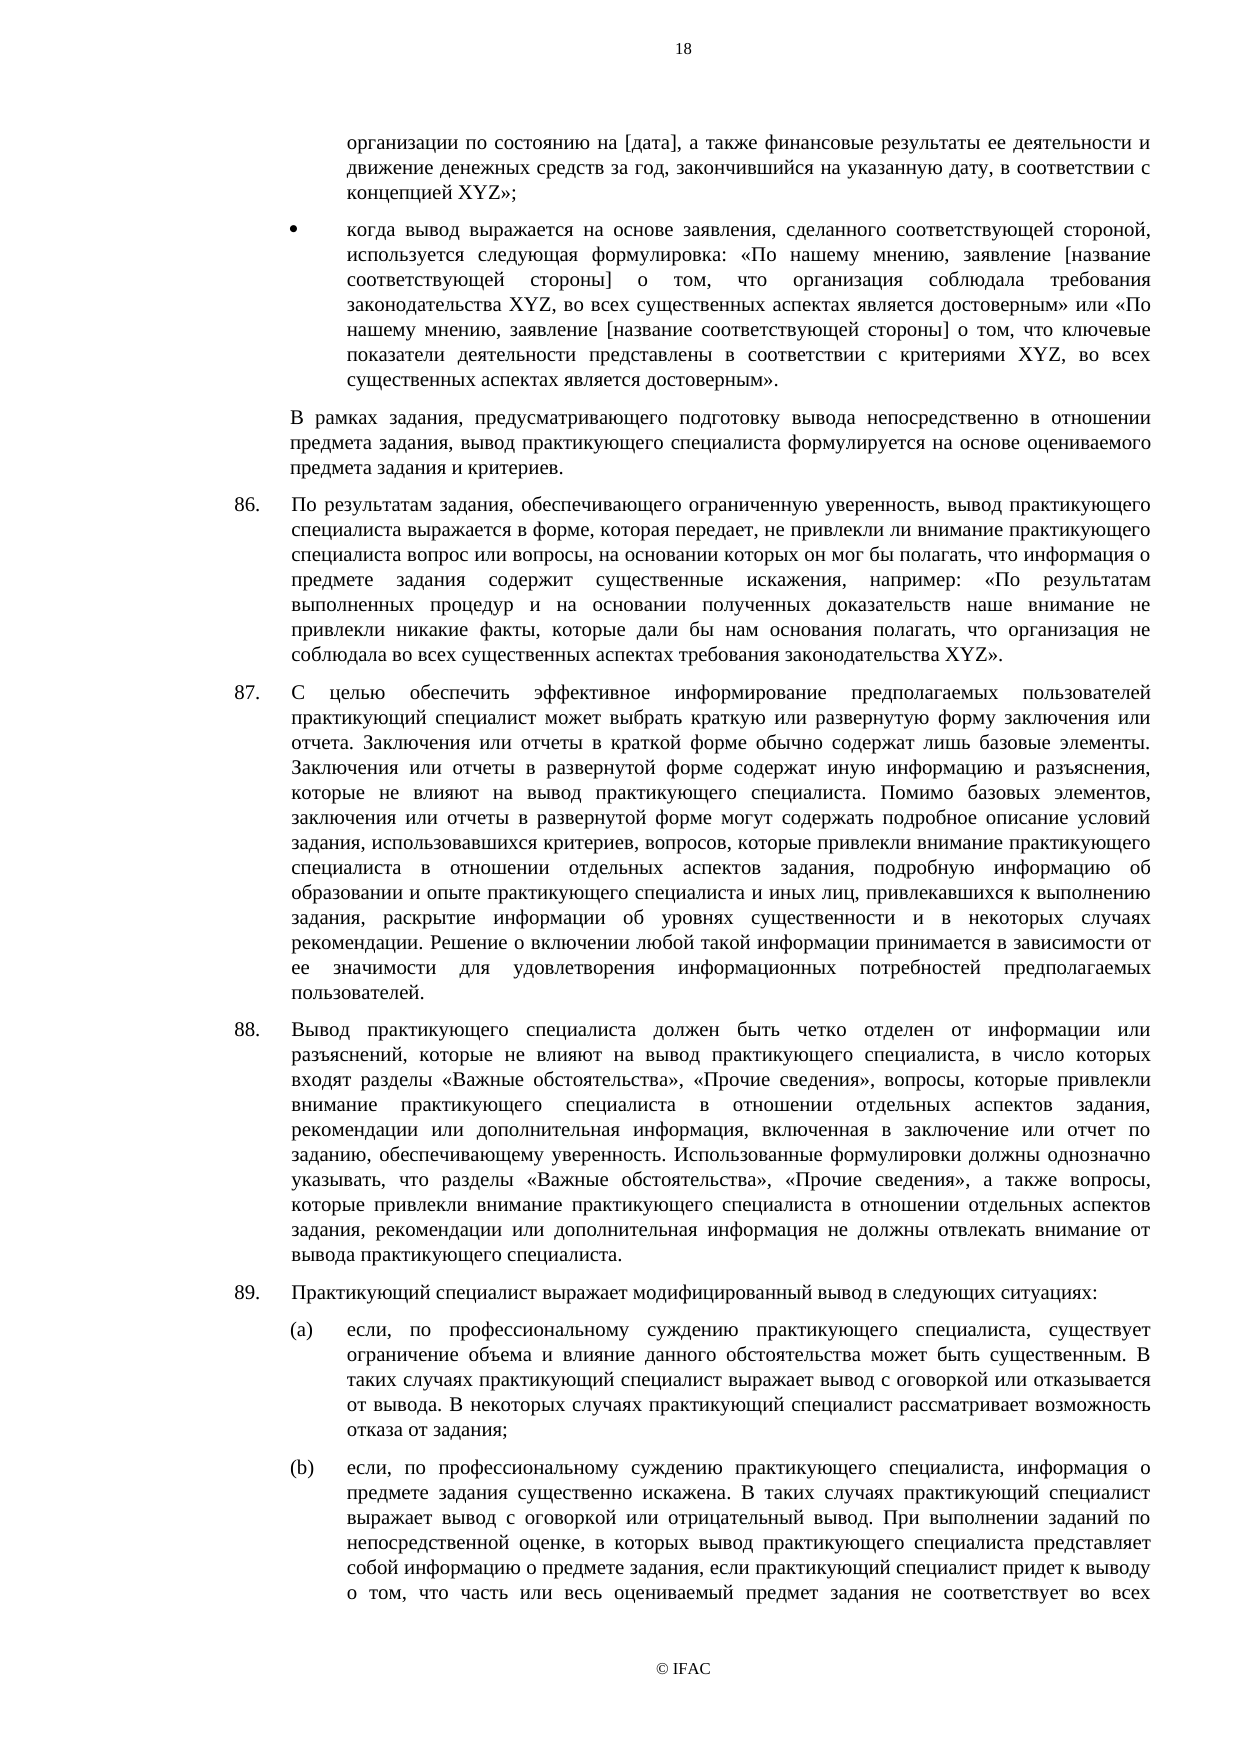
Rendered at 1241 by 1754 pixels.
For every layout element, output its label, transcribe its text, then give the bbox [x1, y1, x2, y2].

list если, по профессиональному суждению практикующего специалиста, существует ограничение объема и влияние данного обстоятельства может быть существенным. В таких случаях практикующий специалист выражает вывод с оговоркой или отказывается от вывода. В некоторых случаях практикующий специалист рассматривает возможность отказа от задания; [290, 1317, 1152, 1442]
list В рамках задания, предусматривающего подготовку вывода непосредственно в отношении предмета задания, вывод практикующего специалиста формулируется на основе оцениваемого предмета задания и критериев. [290, 404, 1152, 479]
list С целью обеспечить эффективное информирование предполагаемых пользователей практикующий специалист может выбрать краткую или развернутую форму заключения или отчета. Заключения или отчеты в краткой форме обычно содержат лишь базовые элементы. Заключения или отчеты в развернутой форме содержат иную информацию и разъяснения, которые не влияют на вывод практикующего специалиста. Помимо базовых элементов, заключения или отчеты в развернутой форме могут содержать подробное описание условий задания, использовавшихся критериев, вопросов, которые привлекли внимание практикующего специалиста в отношении отдельных аспектов задания, подробную информацию об образовании и опыте практикующего специалиста и иных лиц, привлекавшихся к выполнению задания, раскрытие информации об уровнях существенности и в некоторых случаях рекомендации. Решение о включении любой такой информации принимается в зависимости от ее значимости для удовлетворения информационных потребностей предполагаемых пользователей. [234, 679, 1152, 1004]
text когда вывод выражается на основе заявления, сделанного соответствующей стороной, используется следующая формулировка: «По нашему мнению, заявление [название соответствующей стороны] о том, что организация соблюдала требования законодательства XYZ, во всех существенных аспектах является достоверным» или «По нашему мнению, заявление [название соответствующей стороны] о том, что ключевые показатели деятельности представлены в соответствии с критериями XYZ, во всех существенных аспектах является достоверным». [290, 217, 1152, 392]
list Вывод практикующего специалиста должен быть четко отделен от информации или разъяснений, которые не влияют на вывод практикующего специалиста, в число которых входят разделы «Важные обстоятельства», «Прочие сведения», вопросы, которые привлекли внимание практикующего специалиста в отношении отдельных аспектов задания, рекомендации или дополнительная информация, включенная в заключение или отчет по заданию, обеспечивающему уверенность. Использованные формулировки должны однозначно указывать, что разделы «Важные обстоятельства», «Прочие сведения», а также вопросы, которые привлекли внимание практикующего специалиста в отношении отдельных аспектов задания, рекомендации или дополнительная информация не должны отвлекать внимание от вывода практикующего специалиста. [234, 1017, 1152, 1267]
list По результатам задания, обеспечивающего ограниченную уверенность, вывод практикующего специалиста выражается в форме, которая передает, не привлекли ли внимание практикующего специалиста вопрос или вопросы, на основании которых он мог бы полагать, что информация о предмете задания содержит существенные искажения, например: «По результатам выполненных процедур и на основании полученных доказательств наше внимание не привлекли никакие факты, которые дали бы нам основания полагать, что организация не соблюдала во всех существенных аспектах требования законодательства XYZ». [234, 492, 1152, 667]
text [290, 129, 1152, 204]
list Практикующий специалист выражает модифицированный вывод в следующих ситуациях: [234, 1279, 1152, 1304]
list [290, 1454, 1152, 1604]
